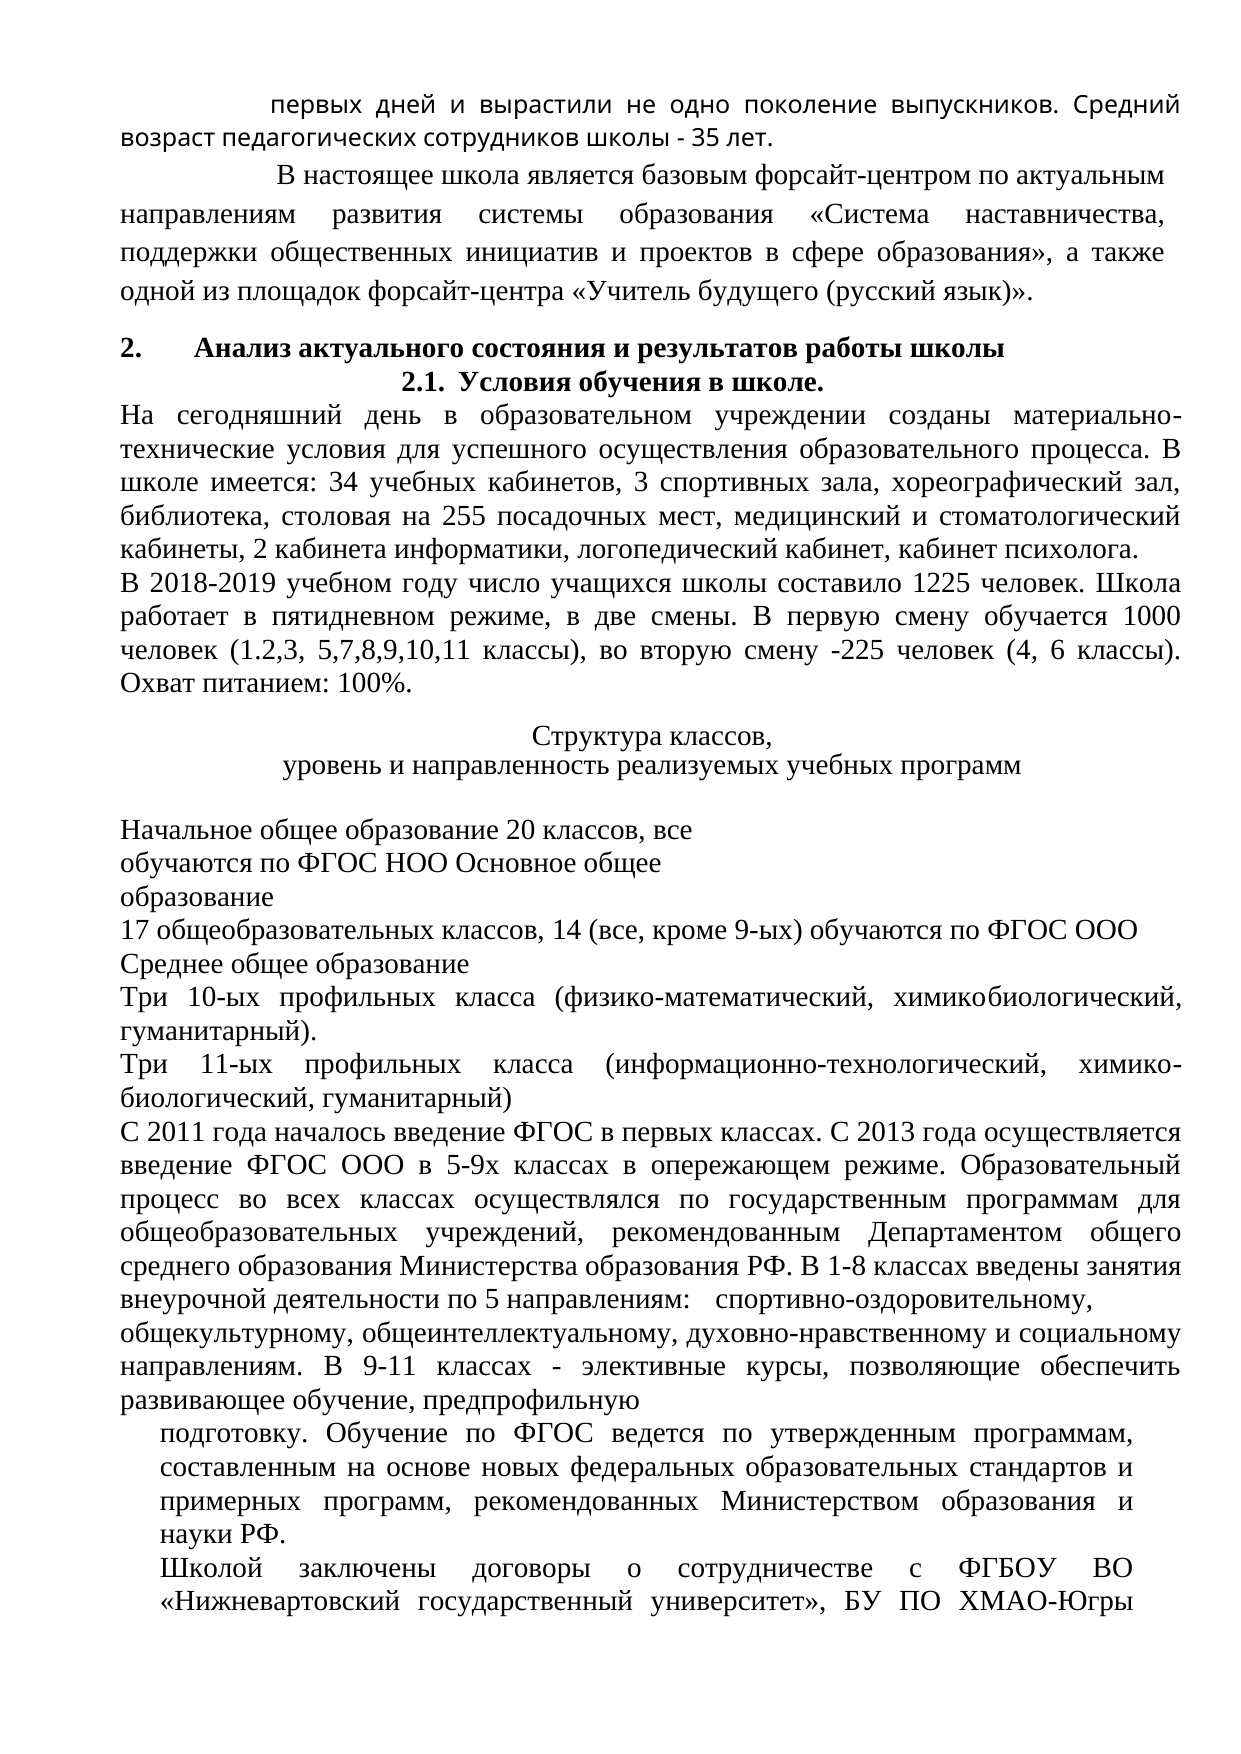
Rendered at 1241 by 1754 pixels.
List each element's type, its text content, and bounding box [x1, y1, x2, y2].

text На сегодняшний день в образовательном учреждении созданы материальнотехнические условия для успешного осуществления образовательного процесса. В школе имеется: 34 учебных кабинетов, 3 спортивных зала, хореографический зал, библиотека, столовая на 255 посадочных мест, медицинский и стоматологический кабинеты, 2 кабинета информатики, логопедический кабинет, кабинет психолога. [120, 398, 1182, 565]
text подготовку. Обучение по ФГОС ведется по утвержденным программам, составленным на основе новых федеральных образовательных стандартов и примерных программ, рекомендованных Министерством образования и науки РФ. [159, 1416, 1134, 1550]
text В 2018-2019 учебном году число учащихся школы составило 1225 человек. Школа работает в пятидневном режиме, в две смены. В первую смену обучается 1000 человек (1.2,3, 5,7,8,9,10,11 классы), во вторую смену -225 человек (4, 6 классы). Охват питанием: 100%. [120, 565, 1182, 699]
text 17 общеобразовательных классов, 14 (все, кроме 9-ых) обучаются по ФГОС ООО [120, 913, 1182, 946]
list Условия обучения в школе. [401, 364, 1182, 398]
text Среднее общее образование [120, 946, 1182, 980]
text Три 11-ых профильных класса (информационно-технологический, химикобиологический, гуманитарный) [120, 1047, 1182, 1114]
text уровень и направленность реализуемых учебных программ [122, 751, 1182, 780]
text общекультурному, общеинтеллектуальному, духовно-нравственному и социальному направлениям. В 9-11 классах - элективные курсы, позволяющие обеспечить развивающее обучение, предпрофильную [120, 1315, 1182, 1416]
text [120, 87, 1182, 154]
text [159, 1550, 1134, 1617]
text Три 10-ых профильных класса (физико-математический, химикобиологический, гуманитарный). [120, 980, 1182, 1047]
text Структура классов, [122, 722, 1182, 751]
text Начальное общее образование 20 классов, все обучаются по ФГОС НОО Основное общее образование [120, 812, 726, 913]
text С 2011 года началось введение ФГОС в первых классах. С 2013 года осуществляется введение ФГОС ООО в 5-9х классах в опережающем режиме. Образовательный процесс во всех классах осуществлялся по государственным программам для общеобразовательных учреждений, рекомендованным Департаментом общего среднего образования Министерства образования РФ. В 1-8 классах введены занятия внеурочной деятельности по 5 направлениям: спортивно-оздоровительному, [120, 1114, 1182, 1315]
text В настоящее школа является базовым форсайт-центром по актуальным направлениям развития системы образования «Система наставничества, поддержки общественных инициатив и проектов в сфере образования», а также одной из площадок форсайт-центра «Учитель будущего (русский язык)». [120, 154, 1165, 308]
list Анализ актуального состояния и результатов работы школы [120, 331, 1182, 364]
